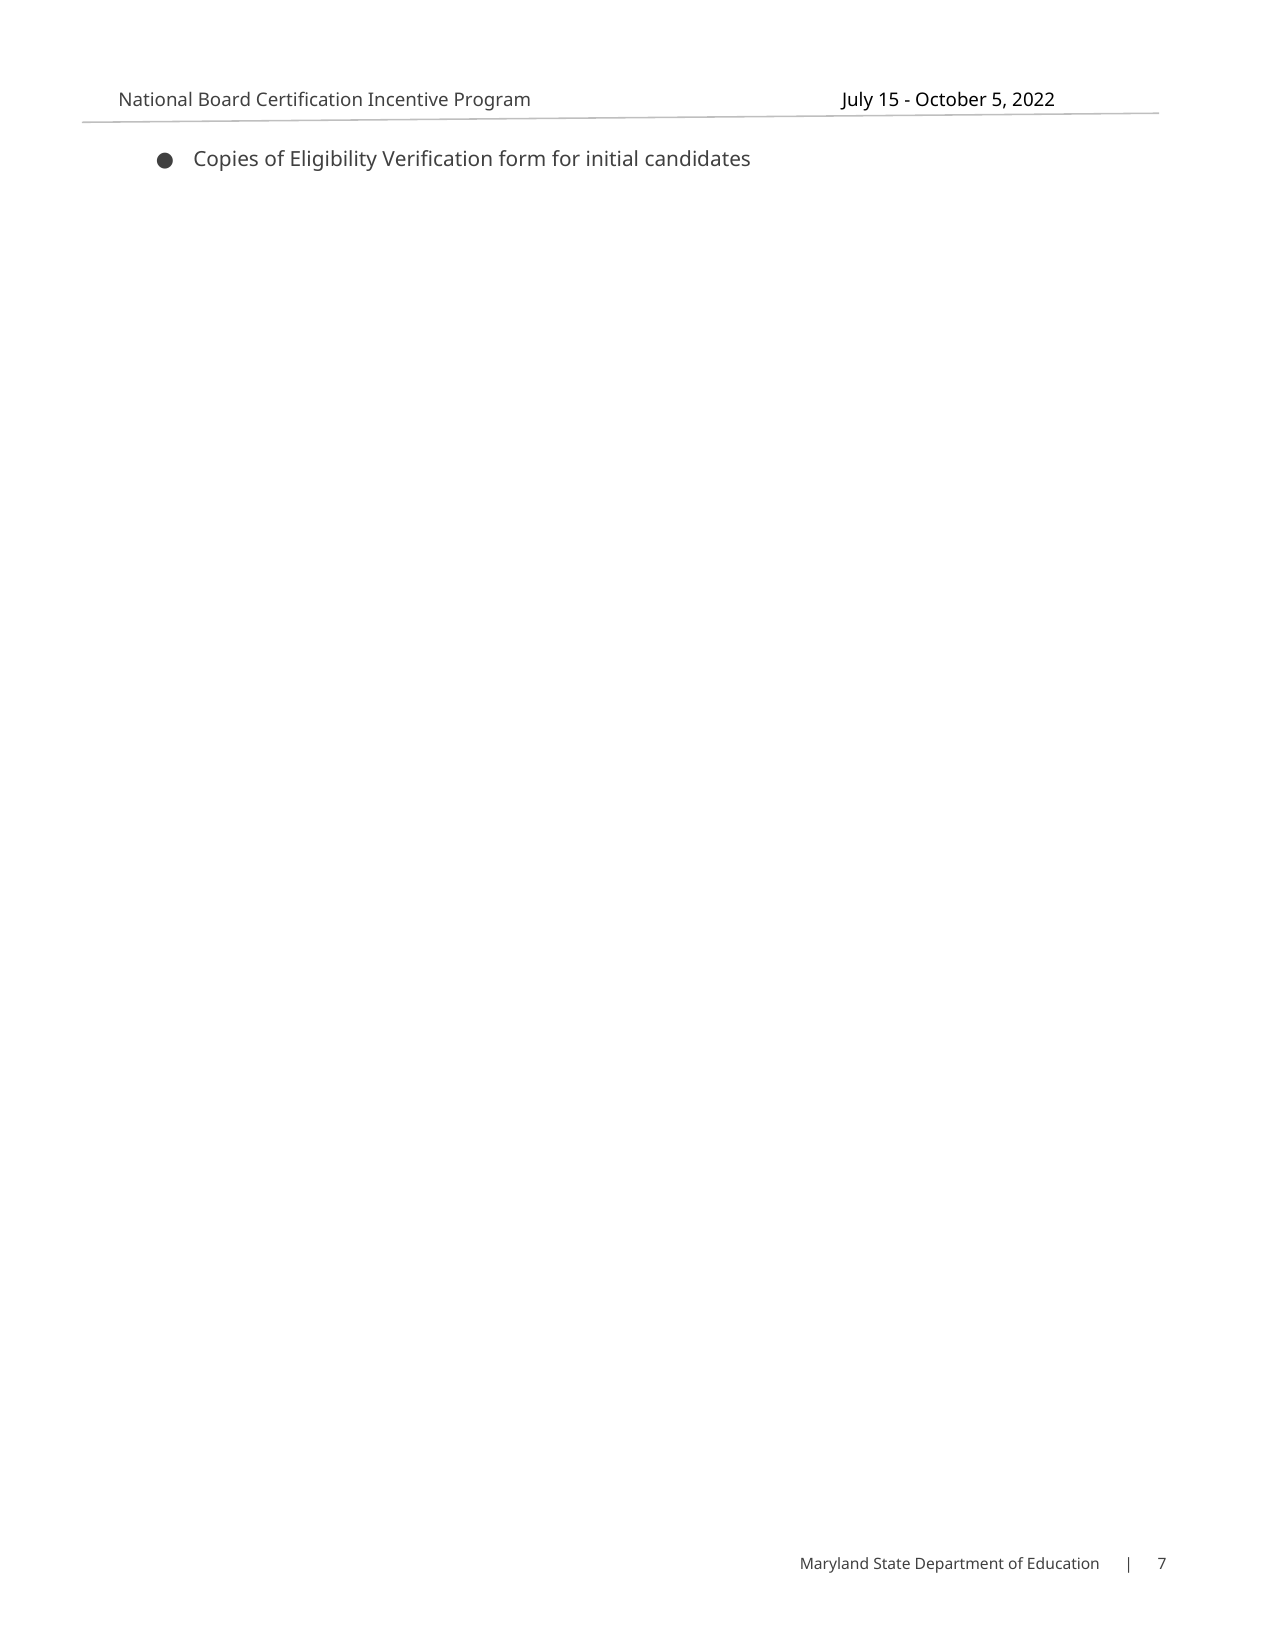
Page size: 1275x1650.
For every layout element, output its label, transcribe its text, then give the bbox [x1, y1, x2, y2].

list Copies of Eligibility Verification form for initial candidates [156, 136, 1157, 179]
